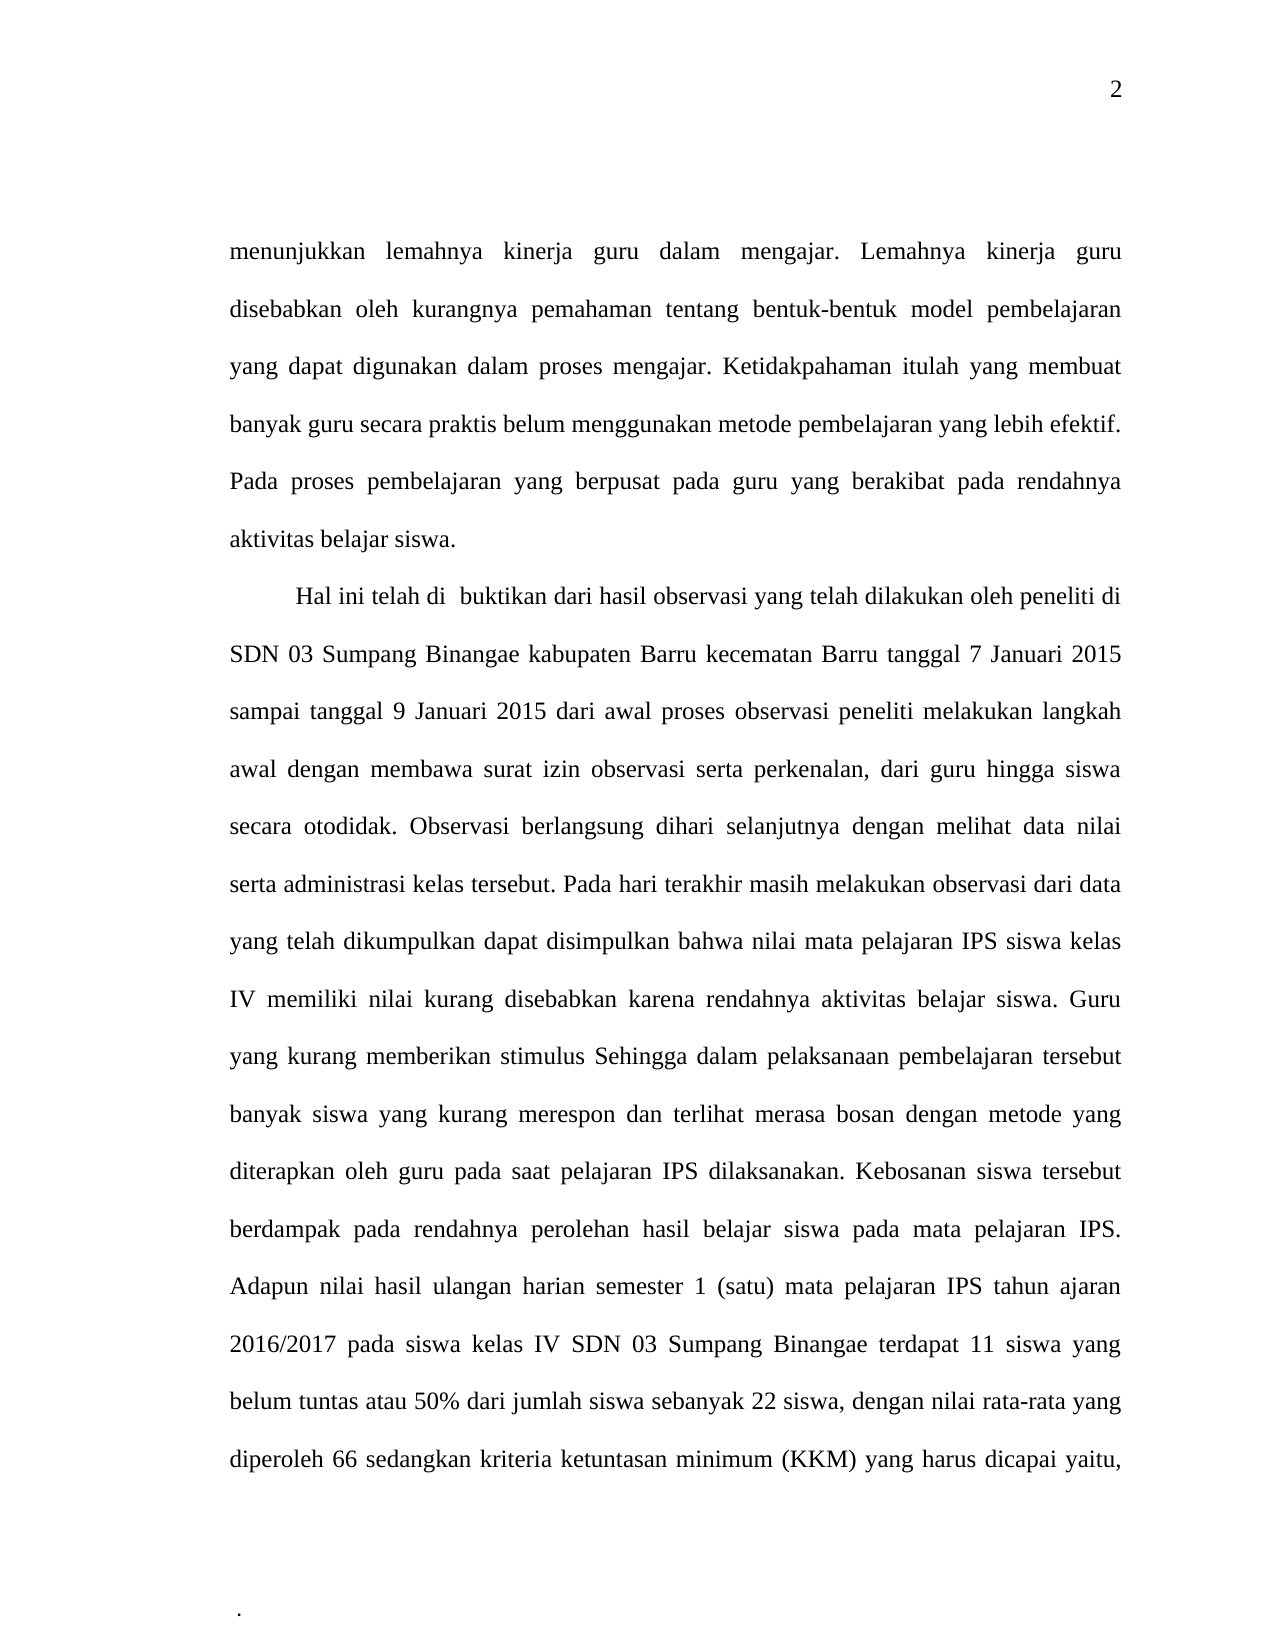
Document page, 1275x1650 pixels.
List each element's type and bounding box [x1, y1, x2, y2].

list [229, 581, 1122, 1472]
list [229, 236, 1122, 552]
